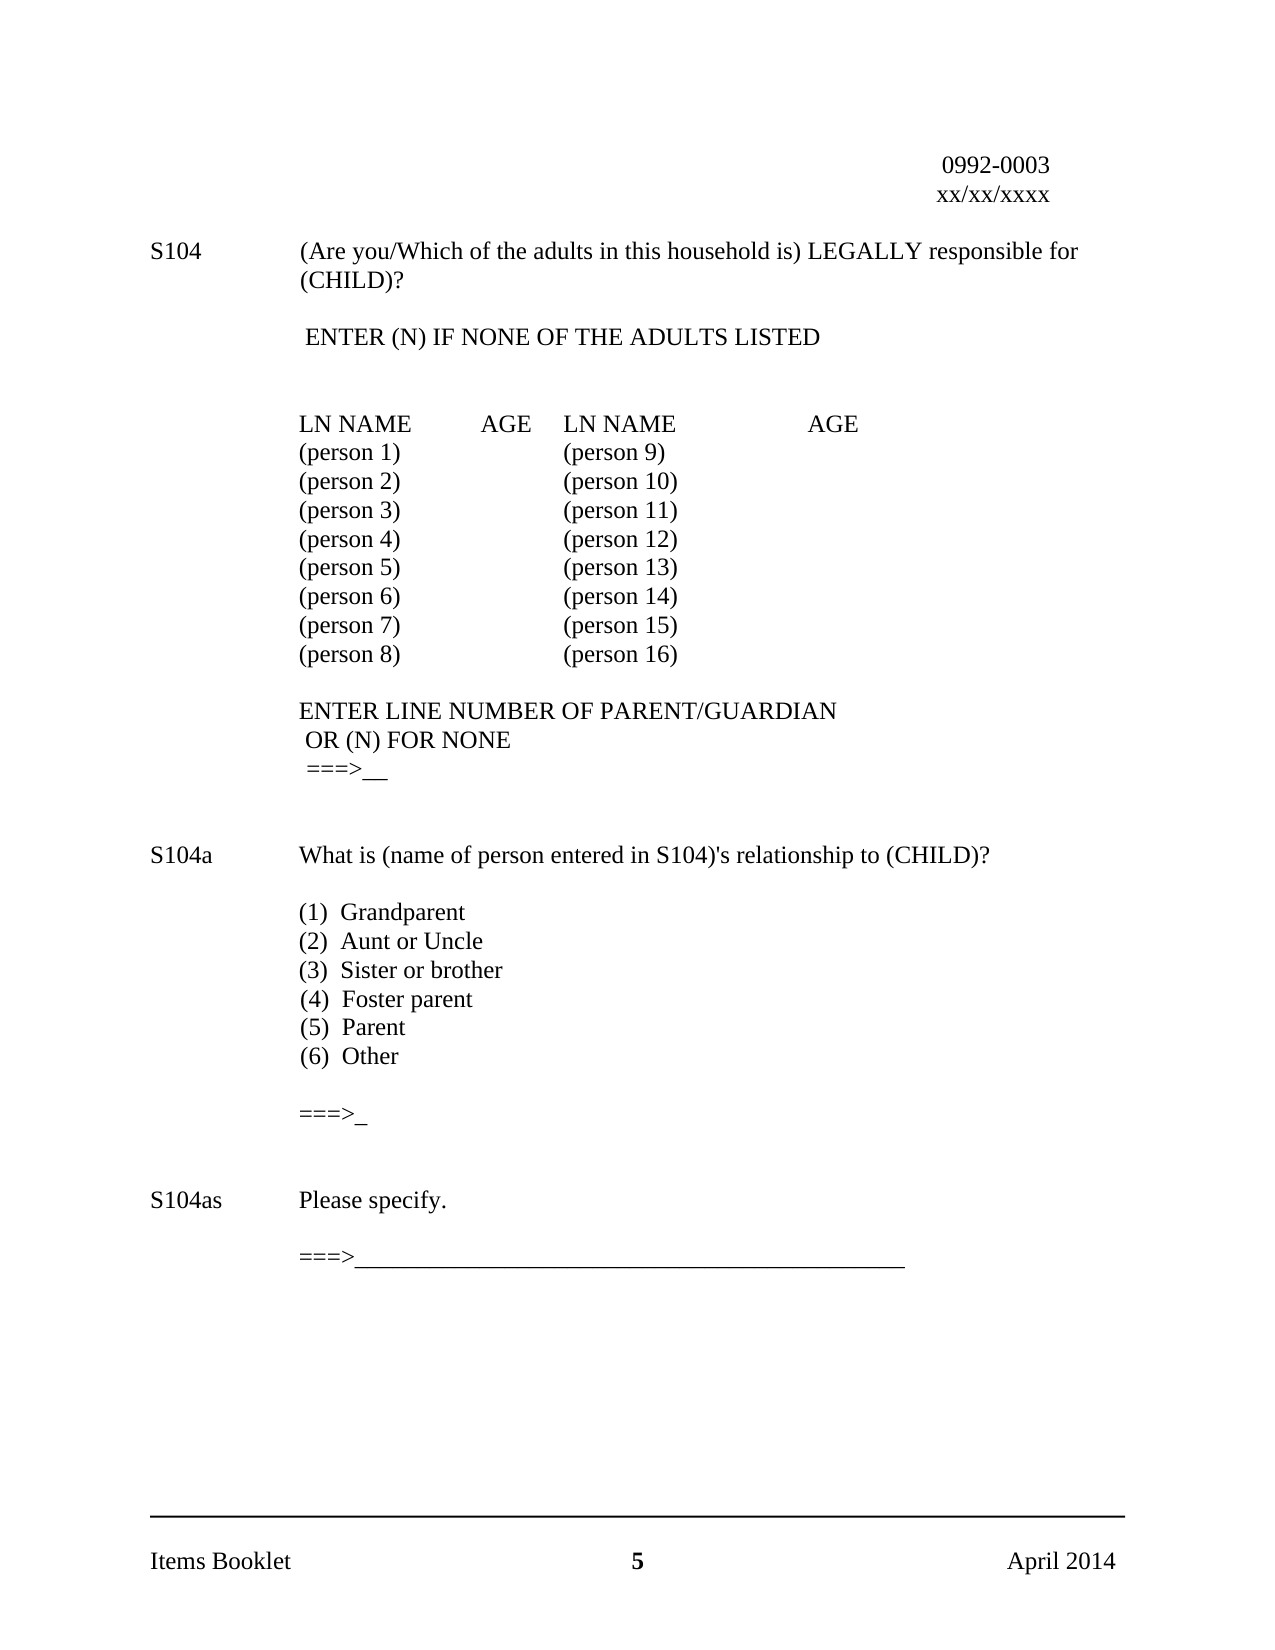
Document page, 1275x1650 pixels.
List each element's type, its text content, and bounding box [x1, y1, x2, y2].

text (person 4) (person 12) [298, 524, 1125, 552]
text ===>____________________________________________ [150, 1242, 1125, 1271]
text (1) Grandparent [150, 897, 1125, 926]
text S104a What is (name of person entered in S104)'s relationship to (CHILD)? [150, 840, 1125, 869]
text (person 7) (person 15) [298, 610, 1125, 639]
text (6) Other [150, 1041, 1125, 1070]
text (4) Foster parent [150, 984, 1125, 1012]
text (person 5) (person 13) [298, 552, 1125, 581]
text (3) Sister or brother [150, 955, 1125, 984]
text (2) Aunt or Uncle [150, 926, 1125, 955]
text (person 6) (person 14) [298, 581, 1125, 610]
text (5) Parent [150, 1012, 1125, 1041]
text ===>_ [150, 1099, 1125, 1127]
text S104 (Are you/Which of the adults in this household is) LEGALLY responsible for (CHILD)? [150, 236, 1125, 294]
text ENTER (N) IF NONE OF THE ADULTS LISTED [150, 322, 1125, 351]
text LN NAME AGE LN NAME AGE [298, 409, 1125, 437]
text (person 8) (person 16) [298, 639, 1125, 667]
text (person 3) (person 11) [298, 495, 1125, 524]
text S104as Please specify. [150, 1185, 1125, 1214]
text (person 2) (person 10) [298, 466, 1125, 495]
text OR (N) FOR NONE [150, 725, 1125, 754]
text ENTER LINE NUMBER OF PARENT/GUARDIAN [150, 696, 1125, 725]
text (person 1) (person 9) [298, 437, 1125, 466]
text ===>__ [150, 754, 1125, 782]
